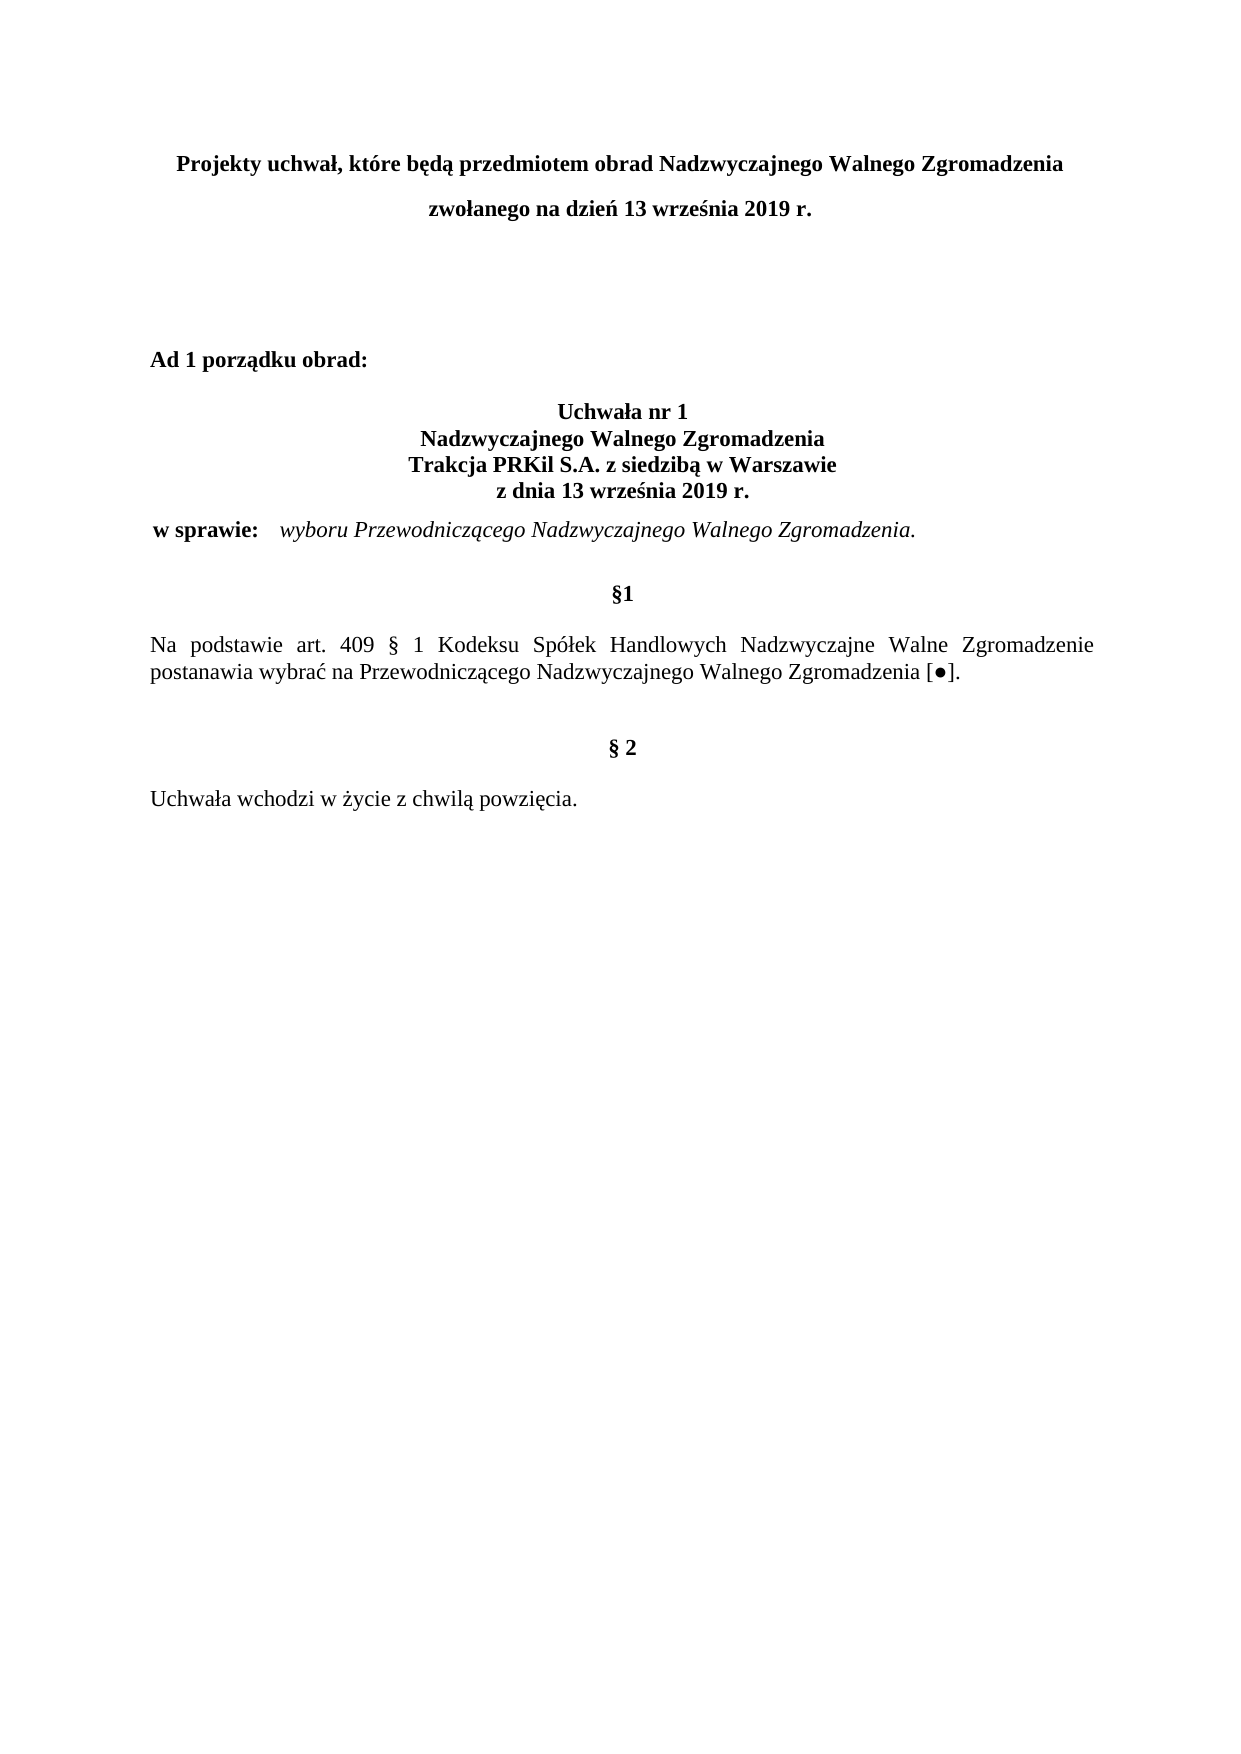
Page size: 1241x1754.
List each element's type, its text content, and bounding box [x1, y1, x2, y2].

text Projekty uchwał, które będą przedmiotem obrad Nadzwyczajnego Walnego Zgromadzenia [150, 150, 1090, 176]
text Nadzwyczajnego Walnego Zgromadzenia [150, 425, 1095, 451]
text Ad 1 porządku obrad: [150, 346, 1095, 372]
text Na podstawie art. 409 § 1 Kodeksu Spółek Handlowych Nadzwyczajne Walne Zgromadzenie postanawia wybrać na Przewodniczącego Nadzwyczajnego Walnego Zgromadzenia [●]. [150, 631, 1095, 684]
text Uchwała nr 1 [150, 398, 1095, 425]
text z dnia 13 września 2019 r. [150, 477, 1095, 504]
text § 2 [150, 734, 1095, 761]
text zwołanego na dzień 13 września 2019 r. [150, 195, 1090, 221]
table_header w sprawie: [139, 504, 268, 555]
text Uchwała wchodzi w życie z chwilą powzięcia. [150, 786, 1095, 812]
text §1 [150, 580, 1095, 606]
table_header wyboru Przewodniczącego Nadzwyczajnego Walnego Zgromadzenia. [268, 504, 1101, 555]
text Trakcja PRKil S.A. z siedzibą w Warszawie [150, 451, 1095, 477]
